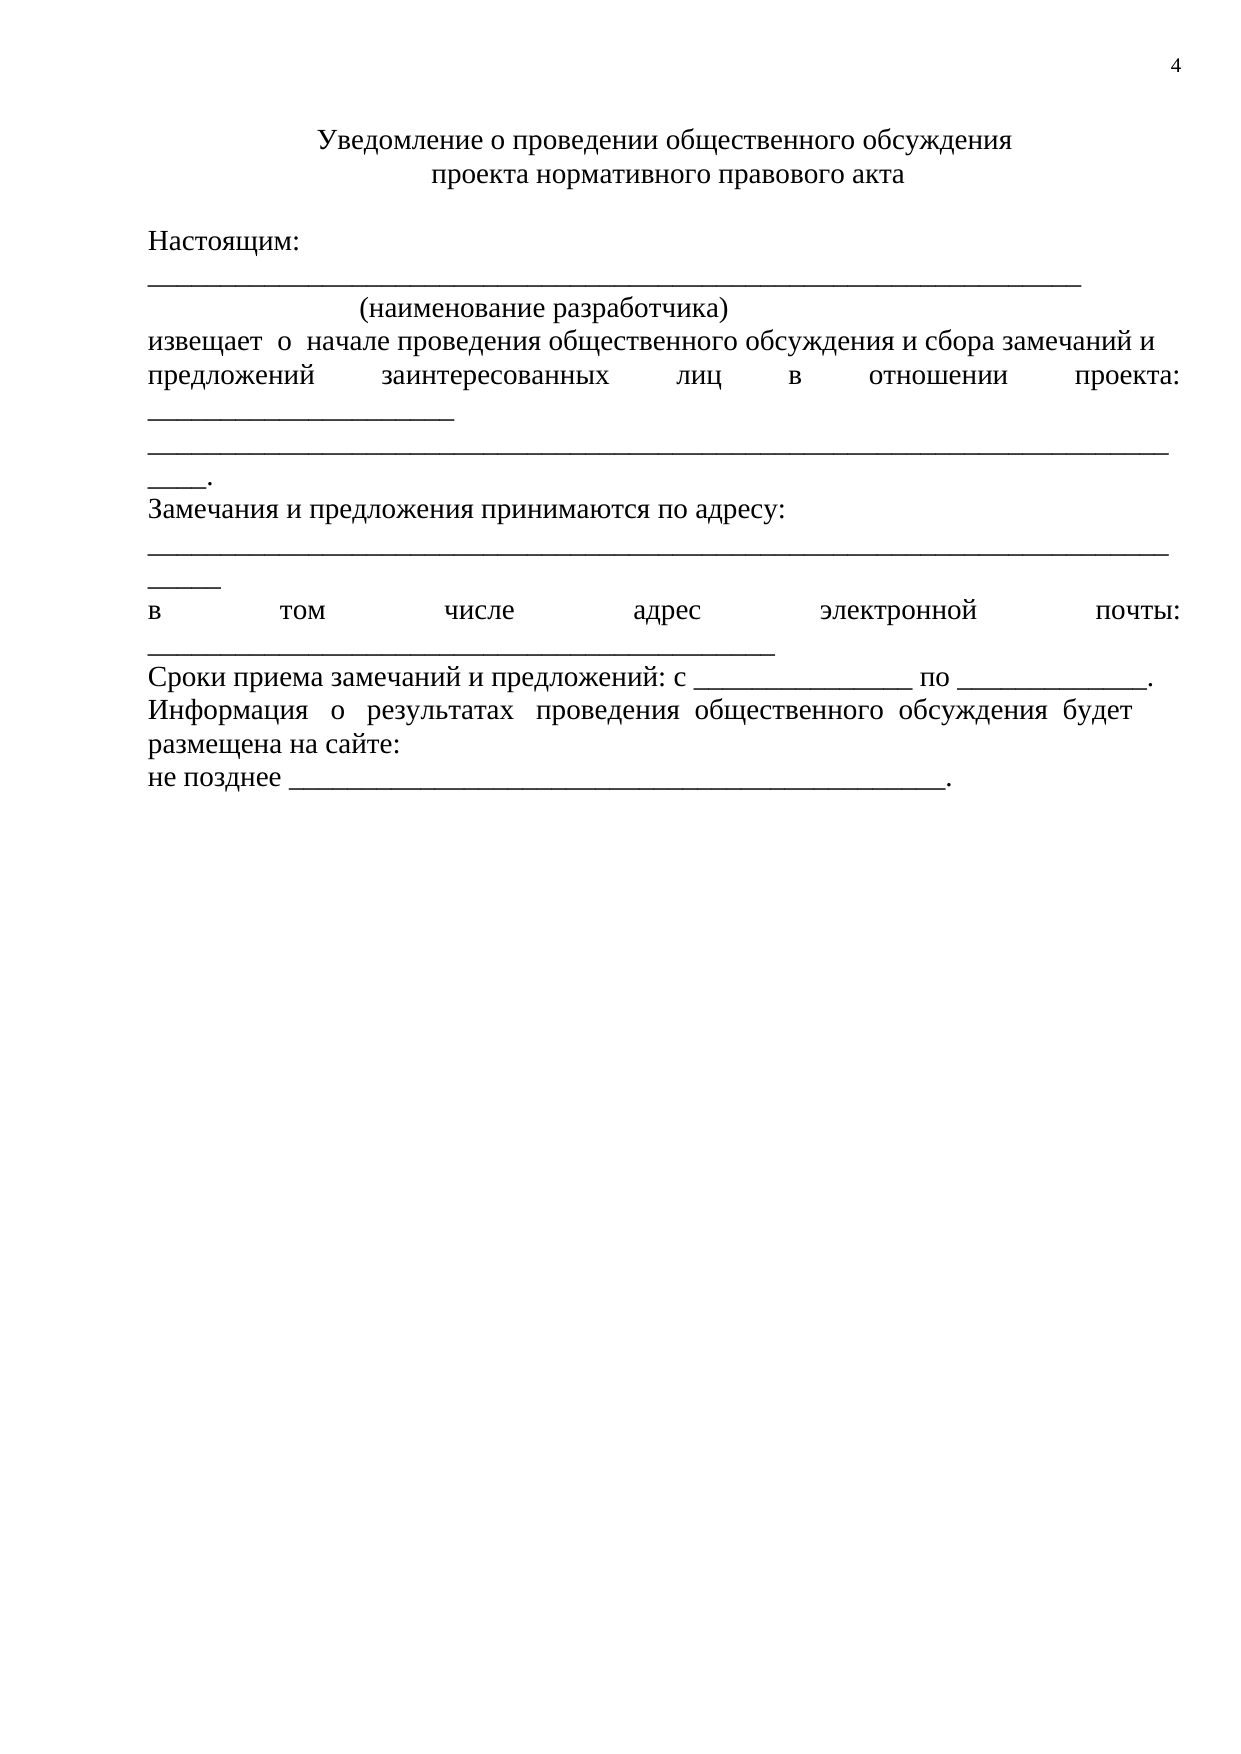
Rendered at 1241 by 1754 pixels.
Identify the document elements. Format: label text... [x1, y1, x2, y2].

text Настоящим: ________________________________________________________________ [148, 223, 1181, 290]
text предложений заинтересованных лиц в отношении проекта: _____________________ [148, 357, 1181, 424]
text __________________________________________________________________________. [148, 424, 1181, 491]
text Информация о результатах проведения общественного обсуждения будет [148, 692, 1181, 726]
text Замечания и предложения принимаются по адресу: [148, 491, 1181, 525]
text (наименование разработчика) [148, 290, 1181, 323]
text в том числе адрес электронной почты: ___________________________________________ [148, 592, 1181, 659]
text проекта нормативного правового акта [148, 156, 1181, 189]
text ___________________________________________________________________________ [148, 525, 1181, 592]
text размещена на сайте: [148, 726, 1181, 759]
text извещает о начале проведения общественного обсуждения и сбора замечаний и [148, 323, 1181, 357]
text Уведомление о проведении общественного обсуждения [148, 122, 1181, 156]
text Сроки приема замечаний и предложений: с _______________ по _____________. [148, 659, 1181, 692]
text не позднее _____________________________________________. [148, 759, 1181, 793]
